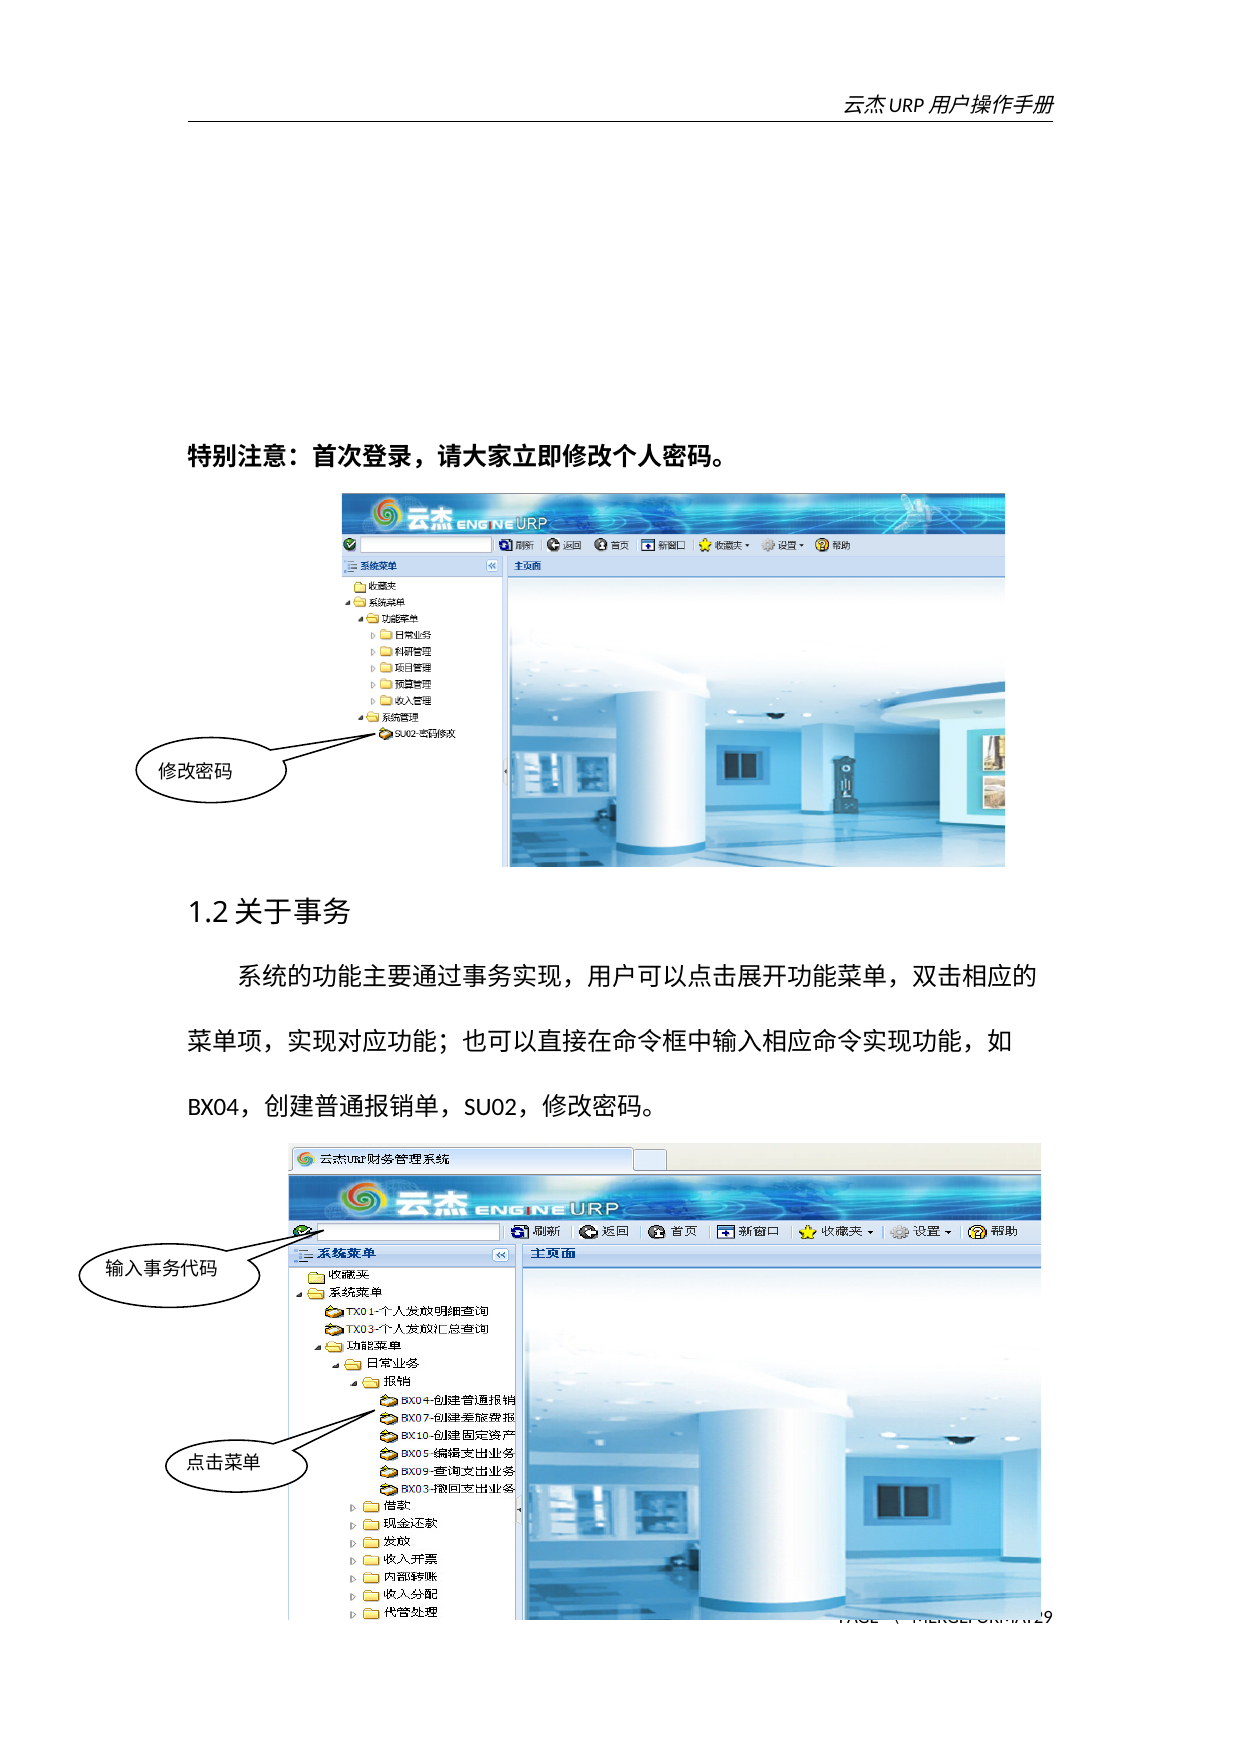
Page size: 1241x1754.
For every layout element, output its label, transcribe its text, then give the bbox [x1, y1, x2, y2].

text 特别注意：首次登录，请大家立即修改个人密码。 [187, 422, 1053, 487]
text 系统的功能主要通过事务实现，用户可以点击展开功能菜单，双击相应的菜单项，实现对应功能；也可以直接在命令框中输入相应命令实现功能，如BX04，创建普通报销单，SU02，修改密码。 [187, 942, 1053, 1137]
picture [341, 493, 1006, 867]
picture [288, 1143, 1042, 1620]
text 1.2关于事务 [187, 877, 1053, 942]
